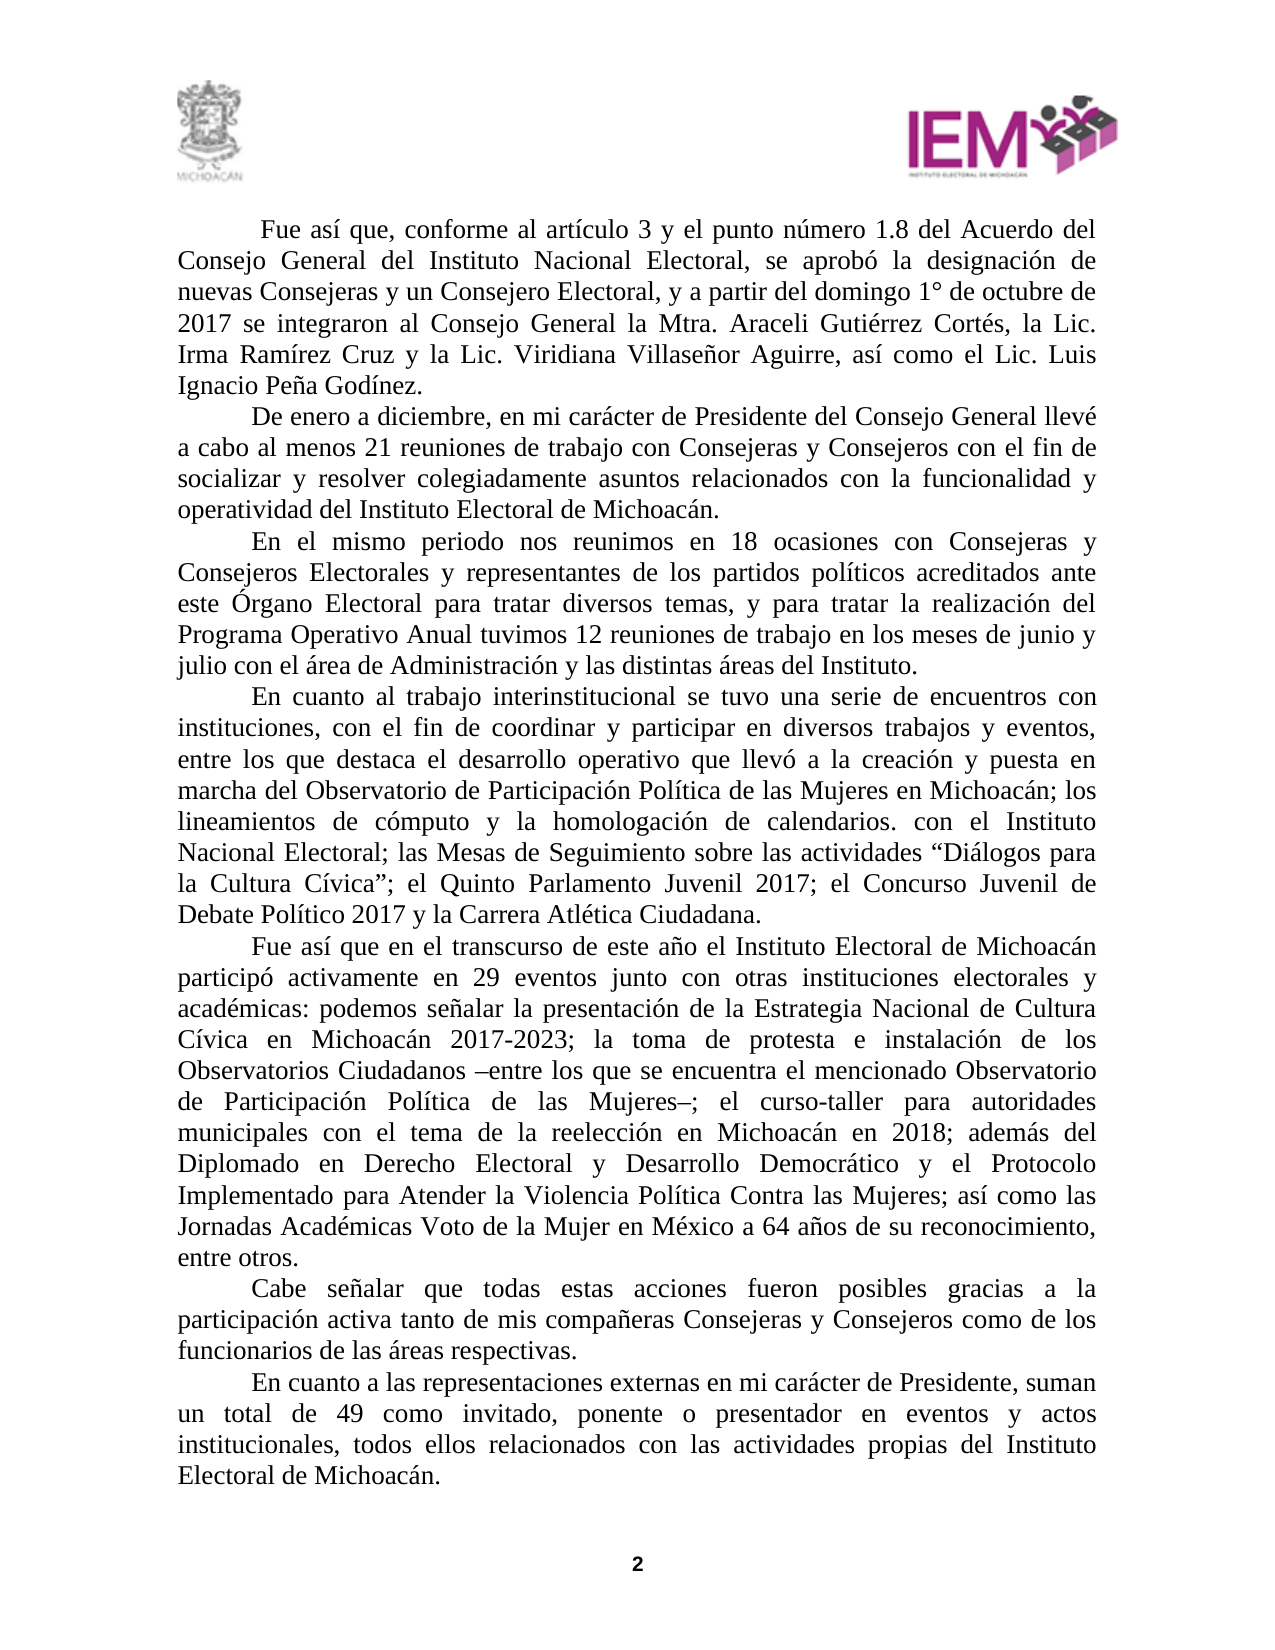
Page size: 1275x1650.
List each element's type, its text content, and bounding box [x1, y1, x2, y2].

text Cabe señalar que todas estas acciones fueron posibles gracias a la participación activa tanto de mis compañeras Consejeras y Consejeros como de los funcionarios de las áreas respectivas. [177, 1272, 1098, 1366]
text En cuanto a las representaciones externas en mi carácter de Presidente, suman un total de 49 como invitado, ponente o presentador en eventos y actos institucionales, todos ellos relacionados con las actividades propias del Instituto Electoral de Michoacán. [177, 1366, 1098, 1490]
text En el mismo periodo nos reunimos en 18 ocasiones con Consejeras y Consejeros Electorales y representantes de los partidos políticos acreditados ante este Órgano Electoral para tratar diversos temas, y para tratar la realización del Programa Operativo Anual tuvimos 12 reuniones de trabajo en los meses de junio y julio con el área de Administración y las distintas áreas del Instituto. [177, 525, 1098, 680]
text De enero a diciembre, en mi carácter de Presidente del Consejo General llevé a cabo al menos 21 reuniones de trabajo con Consejeras y Consejeros con el fin de socializar y resolver colegiadamente asuntos relacionados con la funcionalidad y operatividad del Instituto Electoral de Michoacán. [177, 400, 1098, 525]
picture [177, 80, 1123, 188]
text Fue así que en el transcurso de este año el Instituto Electoral de Michoacán participó activamente en 29 eventos junto con otras instituciones electorales y académicas: podemos señalar la presentación de la Estrategia Nacional de Cultura Cívica en Michoacán 2017-2023; la toma de protesta e instalación de los Observatorios Ciudadanos –entre los que se encuentra el mencionado Observatorio de Participación Política de las Mujeres–; el curso-taller para autoridades municipales con el tema de la reelección en Michoacán en 2018; además del Diplomado en Derecho Electoral y Desarrollo Democrático y el Protocolo Implementado para Atender la Violencia Política Contra las Mujeres; así como las Jornadas Académicas Voto de la Mujer en México a 64 años de su reconocimiento, entre otros. [177, 929, 1098, 1272]
text Fue así que, conforme al artículo 3 y el punto número 1.8 del Acuerdo del Consejo General del Instituto Nacional Electoral, se aprobó la designación de nuevas Consejeras y un Consejero Electoral, y a partir del domingo 1° de octubre de 2017 se integraron al Consejo General la Mtra. Araceli Gutiérrez Cortés, la Lic. Irma Ramírez Cruz y la Lic. Viridiana Villaseñor Aguirre, así como el Lic. Luis Ignacio Peña Godínez. [177, 213, 1098, 400]
text En cuanto al trabajo interinstitucional se tuvo una serie de encuentros con instituciones, con el fin de coordinar y participar en diversos trabajos y eventos, entre los que destaca el desarrollo operativo que llevó a la creación y puesta en marcha del Observatorio de Participación Política de las Mujeres en Michoacán; los lineamientos de cómputo y la homologación de calendarios. con el Instituto Nacional Electoral; las Mesas de Seguimiento sobre las actividades “Diálogos para la Cultura Cívica”; el Quinto Parlamento Juvenil 2017; el Concurso Juvenil de Debate Político 2017 y la Carrera Atlética Ciudadana. [177, 680, 1098, 929]
